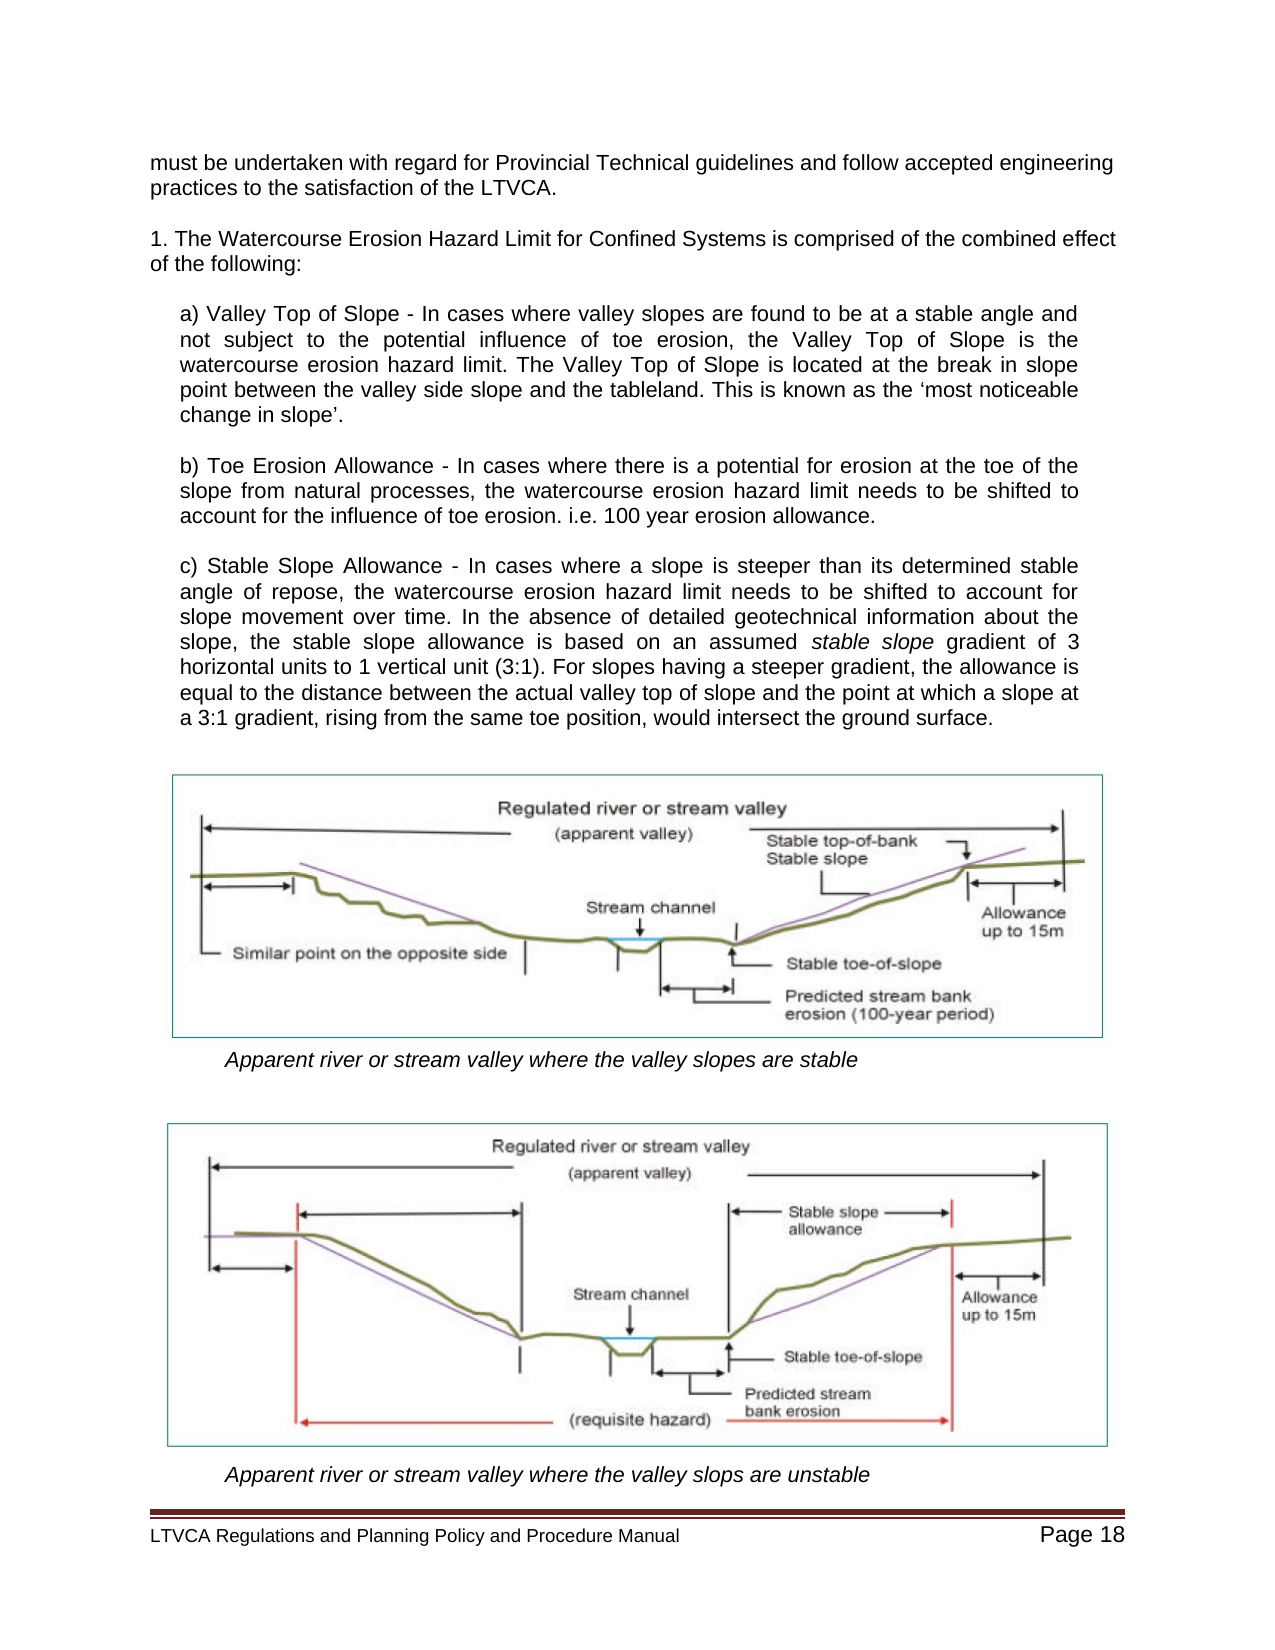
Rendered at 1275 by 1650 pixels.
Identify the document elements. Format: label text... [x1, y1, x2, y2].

text Apparent river or stream valley where the valley slopes are stable [150, 1048, 1125, 1072]
text a) Valley Top of Slope - In cases where valley slopes are found to be at a stable angle and not subject to the potential influence of toe erosion, the Valley Top of Slope is the watercourse erosion hazard limit. The Valley Top of Slope is located at the break in slope point between the valley side slope and the tableland. This is known as the ‘most noticeable change in slope’. [179, 301, 1080, 427]
picture [150, 755, 1125, 1048]
text Apparent river or stream valley where the valley slops are unstable [150, 1462, 1125, 1487]
text c) Stable Slope Allowance - In cases where a slope is steeper than its determined stable angle of repose, the watercourse erosion hazard limit needs to be shifted to account for slope movement over time. In the absence of detailed geotechnical information about the slope, the stable slope allowance is based on an assumed stable slope gradient of 3 horizontal units to 1 vertical unit (3:1). For slopes having a steeper gradient, the allowance is equal to the distance between the actual valley top of slope and the point at which a slope at a 3:1 gradient, rising from the same toe position, would intersect the ground surface. [179, 553, 1080, 730]
text 1. The Watercourse Erosion Hazard Limit for Confined Systems is comprised of the combined effect of the following: [150, 226, 1125, 276]
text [150, 150, 1125, 200]
text b) Toe Erosion Allowance - In cases where there is a potential for erosion at the toe of the slope from natural processes, the watercourse erosion hazard limit needs to be shifted to account for the influence of toe erosion. i.e. 100 year erosion allowance. [179, 452, 1080, 528]
picture [150, 1122, 1123, 1462]
